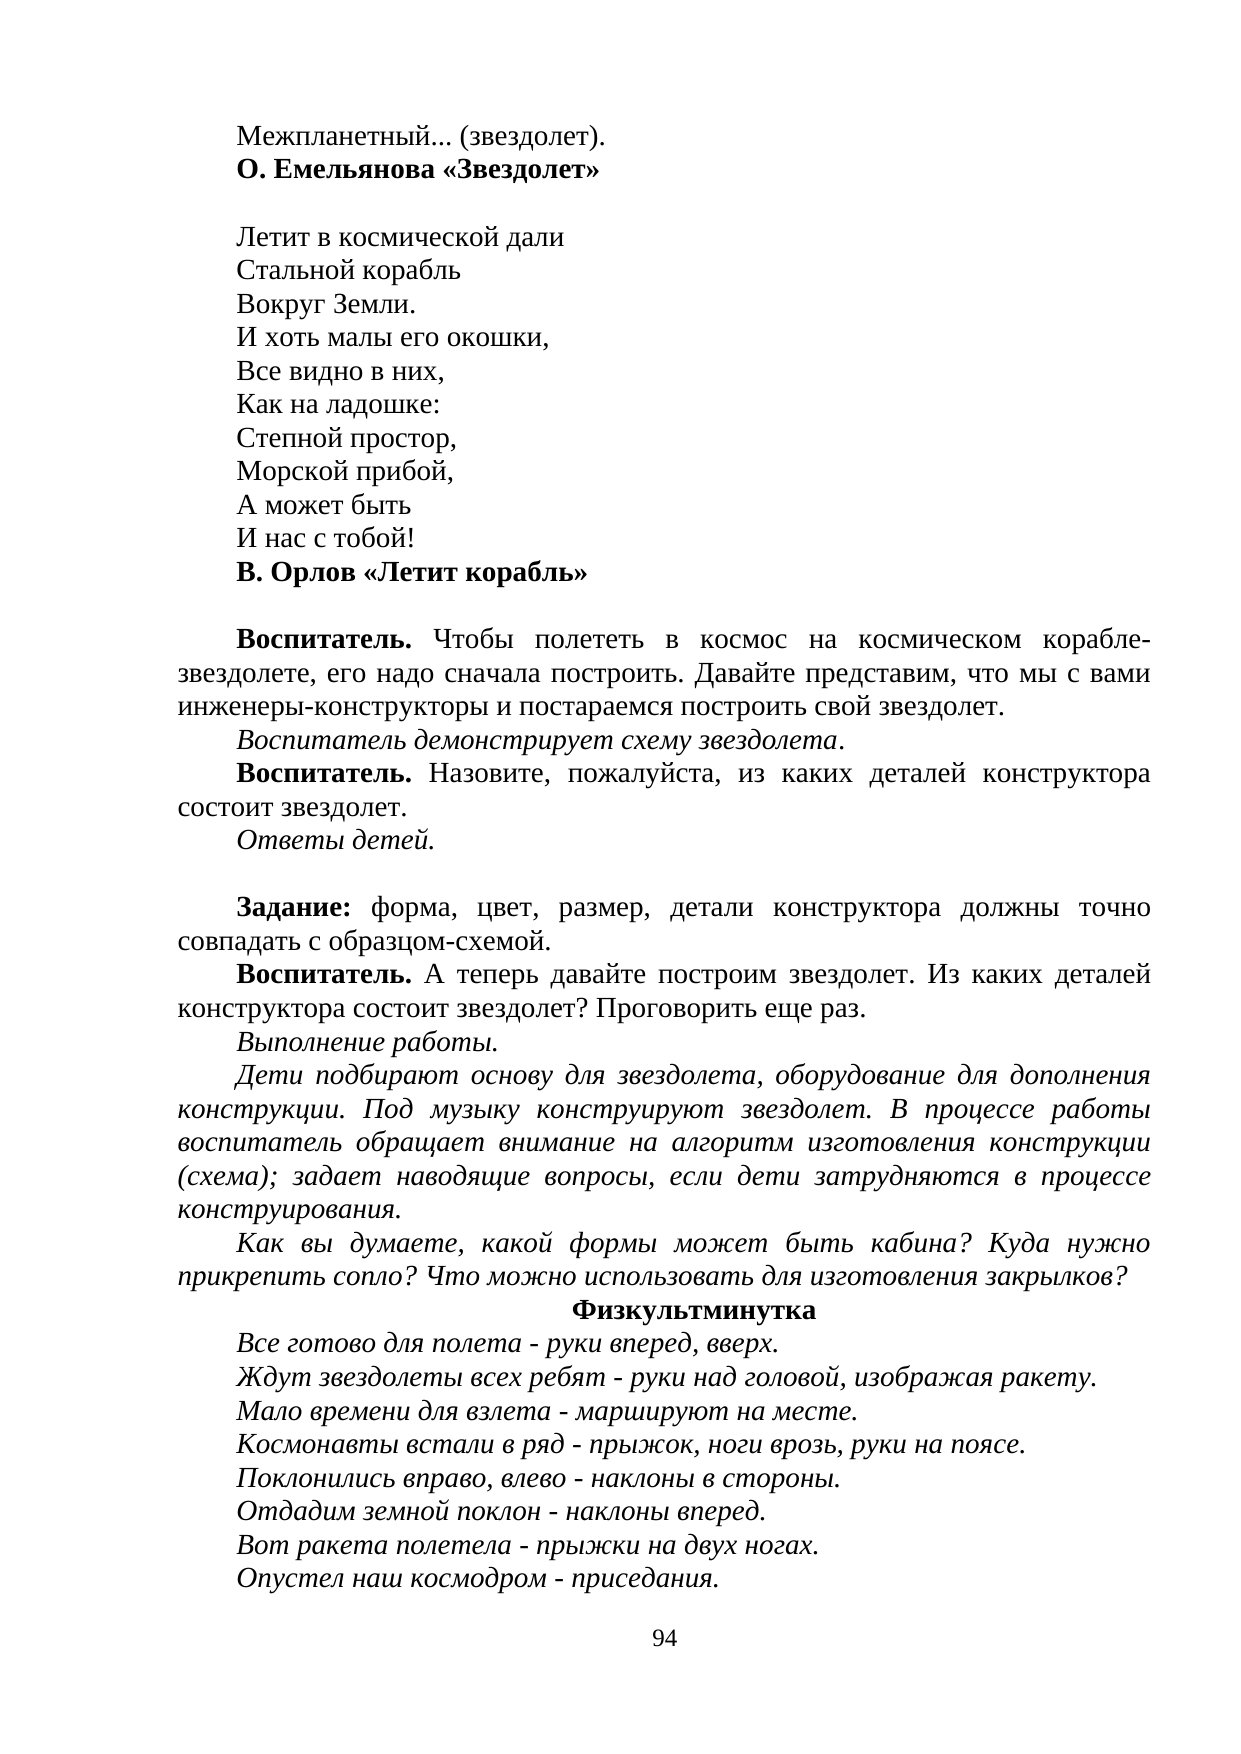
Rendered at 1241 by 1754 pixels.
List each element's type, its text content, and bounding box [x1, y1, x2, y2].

text Выполнение работы. [177, 1024, 1152, 1057]
text Космонавты встали в ряд - прыжок, ноги врозь, руки на поясе. [177, 1426, 1152, 1460]
text А может быть [177, 487, 1152, 521]
text Физкультминутка [177, 1292, 1152, 1326]
text Воспитатель. А теперь давайте построим звездолет. Из каких деталей конструктора состоит звездолет? Проговорить еще раз. [177, 957, 1152, 1024]
text Ответы детей. [177, 822, 1152, 856]
text Мало времени для взлета - маршируют на месте. [177, 1393, 1152, 1426]
text Летит в космической дали [177, 219, 1152, 252]
text Ждут звездолеты всех ребят - руки над головой, изображая ракету. [177, 1359, 1152, 1393]
text Степной простор, [177, 420, 1152, 453]
text И нас с тобой! [177, 521, 1152, 554]
text Стальной корабль [177, 252, 1152, 286]
text Дети подбирают основу для звездолета, оборудование для дополнения конструкции. Под музыку конструируют звездолет. В процессе работы воспитатель обращает внимание на алгоритм изготовления конструкции (схема); задает наводящие вопросы, если дети затрудняются в процессе конструирования. [177, 1057, 1152, 1225]
text В. Орлов «Летит корабль» [177, 554, 1152, 588]
text Отдадим земной поклон - наклоны вперед. [177, 1493, 1152, 1527]
text Задание: форма, цвет, размер, детали конструктора должны точно совпадать с образцом-схемой. [177, 889, 1152, 957]
text Поклонились вправо, влево - наклоны в стороны. [177, 1460, 1152, 1493]
text Вокруг Земли. [177, 286, 1152, 319]
text Воспитатель. Чтобы полететь в космос на космическом корабле-звездолете, его надо сначала построить. Давайте представим, что мы с вами инженеры-конструкторы и постараемся построить свой звездолет. [177, 621, 1152, 722]
text О. Емельянова «Звездолет» [177, 152, 1152, 185]
text Как на ладошке: [177, 386, 1152, 420]
text Воспитатель демонстрирует схему звездолета. [177, 722, 1152, 755]
text Морской прибой, [177, 453, 1152, 487]
text Опустел наш космодром - приседания. [177, 1560, 1152, 1594]
text И хоть малы его окошки, [177, 319, 1152, 353]
text Вот ракета полетела - прыжки на двух ногах. [177, 1527, 1152, 1560]
text Межпланетный... (звездолет). [177, 118, 1152, 152]
text Все готово для полета - руки вперед, вверх. [177, 1326, 1152, 1359]
text Все видно в них, [177, 353, 1152, 386]
text Как вы думаете, какой формы может быть кабина? Куда нужно прикрепить сопло? Что можно использовать для изготовления закрылков? [177, 1225, 1152, 1292]
text Воспитатель. Назовите, пожалуйста, из каких деталей конструктора состоит звездолет. [177, 755, 1152, 822]
